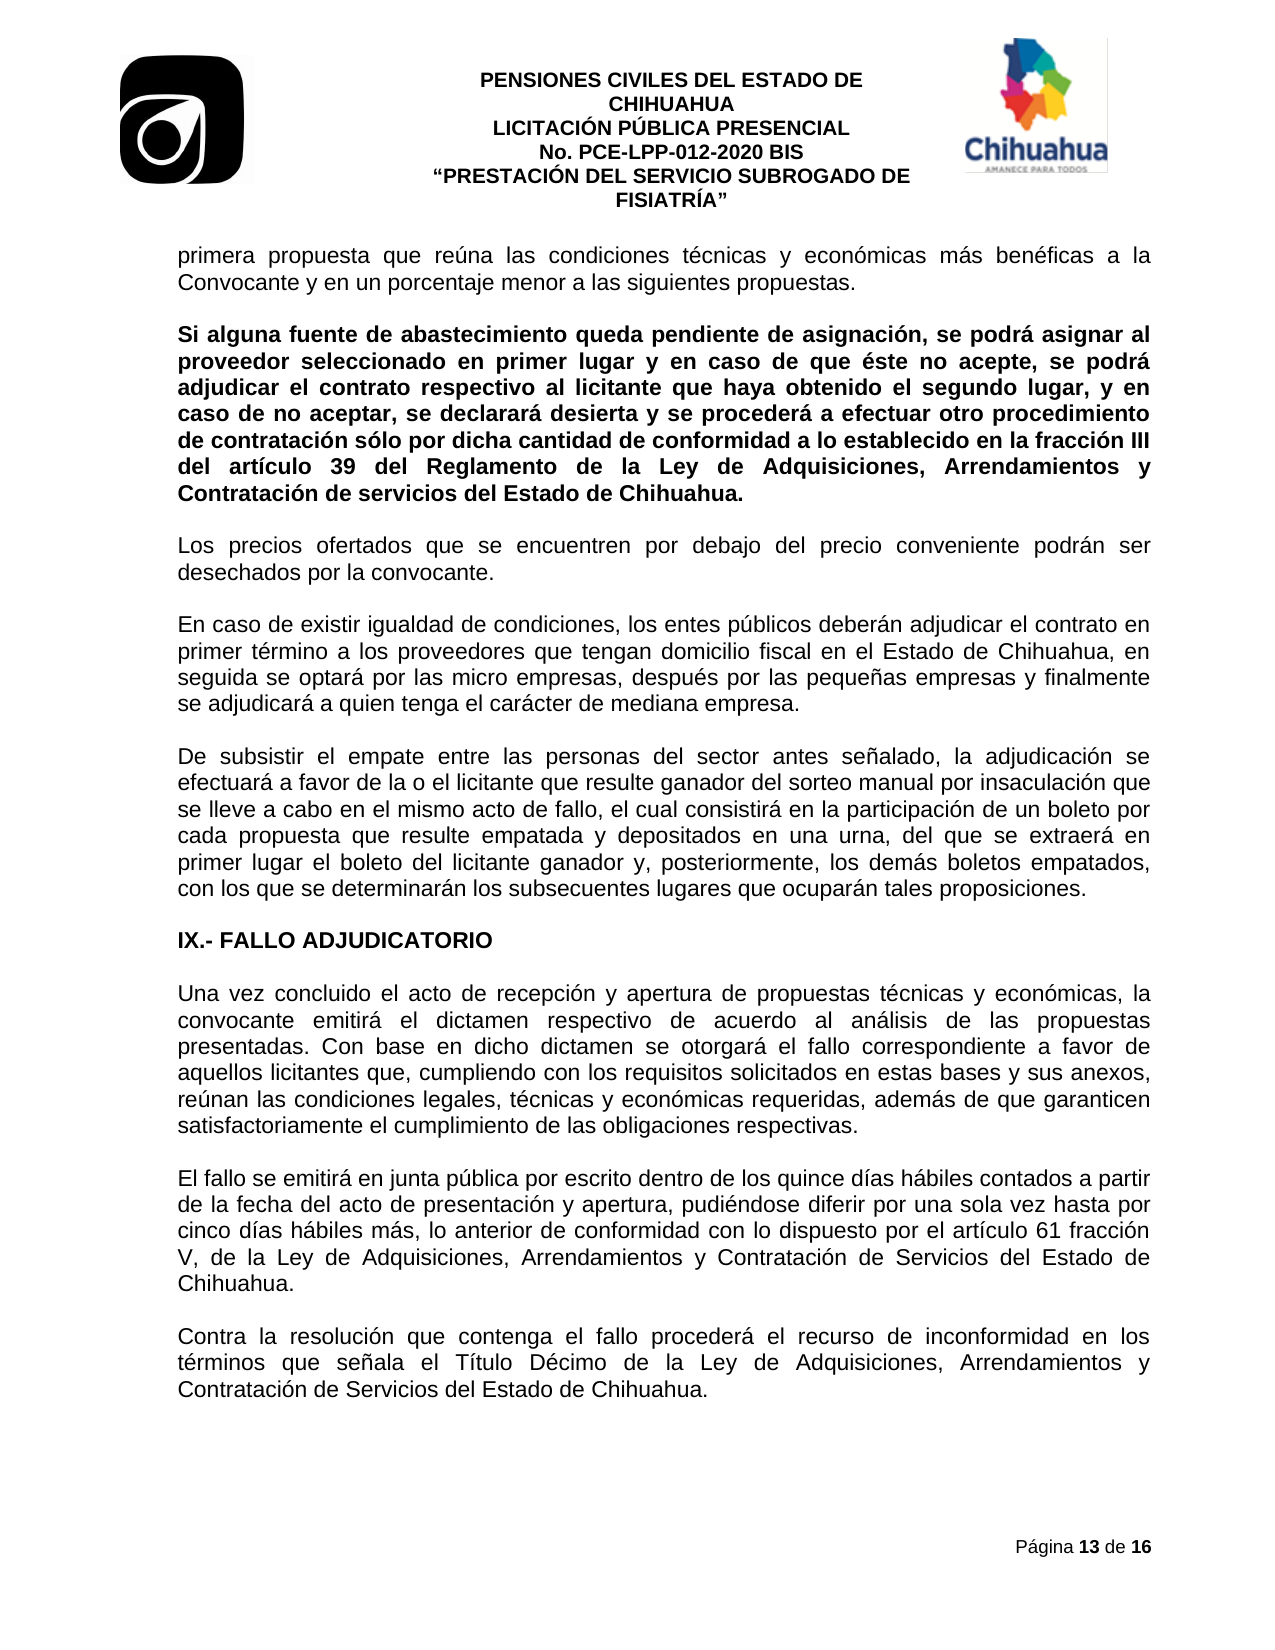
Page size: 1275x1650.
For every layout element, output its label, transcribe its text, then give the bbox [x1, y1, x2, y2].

picture [120, 55, 255, 184]
text Una vez concluido el acto de recepción y apertura de propuestas técnicas y económicas, la convocante emitirá el dictamen respectivo de acuerdo al análisis de las propuestas presentadas. Con base en dicho dictamen se otorgará el fallo correspondiente a favor de aquellos licitantes que, cumpliendo con los requisitos solicitados en estas bases y sus anexos, reúnan las condiciones legales, técnicas y económicas requeridas, además de que garanticen satisfactoriamente el cumplimiento de las obligaciones respectivas. [177, 980, 1152, 1138]
picture [965, 38, 1111, 176]
text Contra la resolución que contenga el fallo procederá el recurso de inconformidad en los términos que señala el Título Décimo de la Ley de Adquisiciones, Arrendamientos y Contratación de Servicios del Estado de Chihuahua. [177, 1323, 1152, 1402]
text Si alguna fuente de abastecimiento queda pendiente de asignación, se podrá asignar al proveedor seleccionado en primer lugar y en caso de que éste no acepte, se podrá adjudicar el contrato respectivo al licitante que haya obtenido el segundo lugar, y en caso de no aceptar, se declarará desierta y se procederá a efectuar otro procedimiento de contratación sólo por dicha cantidad de conformidad a lo establecido en la fracción III del artículo 39 del Reglamento de la Ley de Adquisiciones, Arrendamientos y Contratación de servicios del Estado de Chihuahua. [177, 321, 1152, 506]
text El fallo se emitirá en junta pública por escrito dentro de los quince días hábiles contados a partir de la fecha del acto de presentación y apertura, pudiéndose diferir por una sola vez hasta por cinco días hábiles más, lo anterior de conformidad con lo dispuesto por el artículo 61 fracción V, de la Ley de Adquisiciones, Arrendamientos y Contratación de Servicios del Estado de Chihuahua. [177, 1165, 1152, 1296]
text Los precios ofertados que se encuentren por debajo del precio conveniente podrán ser desechados por la convocante. [177, 532, 1152, 585]
text IX.- FALLO ADJUDICATORIO [177, 927, 1152, 954]
text De subsistir el empate entre las personas del sector antes señalado, la adjudicación se efectuará a favor de la o el licitante que resulte ganador del sorteo manual por insaculación que se lleve a cabo en el mismo acto de fallo, el cual consistirá en la participación de un boleto por cada propuesta que resulte empatada y depositados en una urna, del que se extraerá en primer lugar el boleto del licitante ganador y, posteriormente, los demás boletos empatados, con los que se determinarán los subsecuentes lugares que ocuparán tales proposiciones. [177, 743, 1152, 901]
text En caso de existir igualdad de condiciones, los entes públicos deberán adjudicar el contrato en primer término a los proveedores que tengan domicilio fiscal en el Estado de Chihuahua, en seguida se optará por las micro empresas, después por las pequeñas empresas y finalmente se adjudicará a quien tenga el carácter de mediana empresa. [177, 611, 1152, 717]
